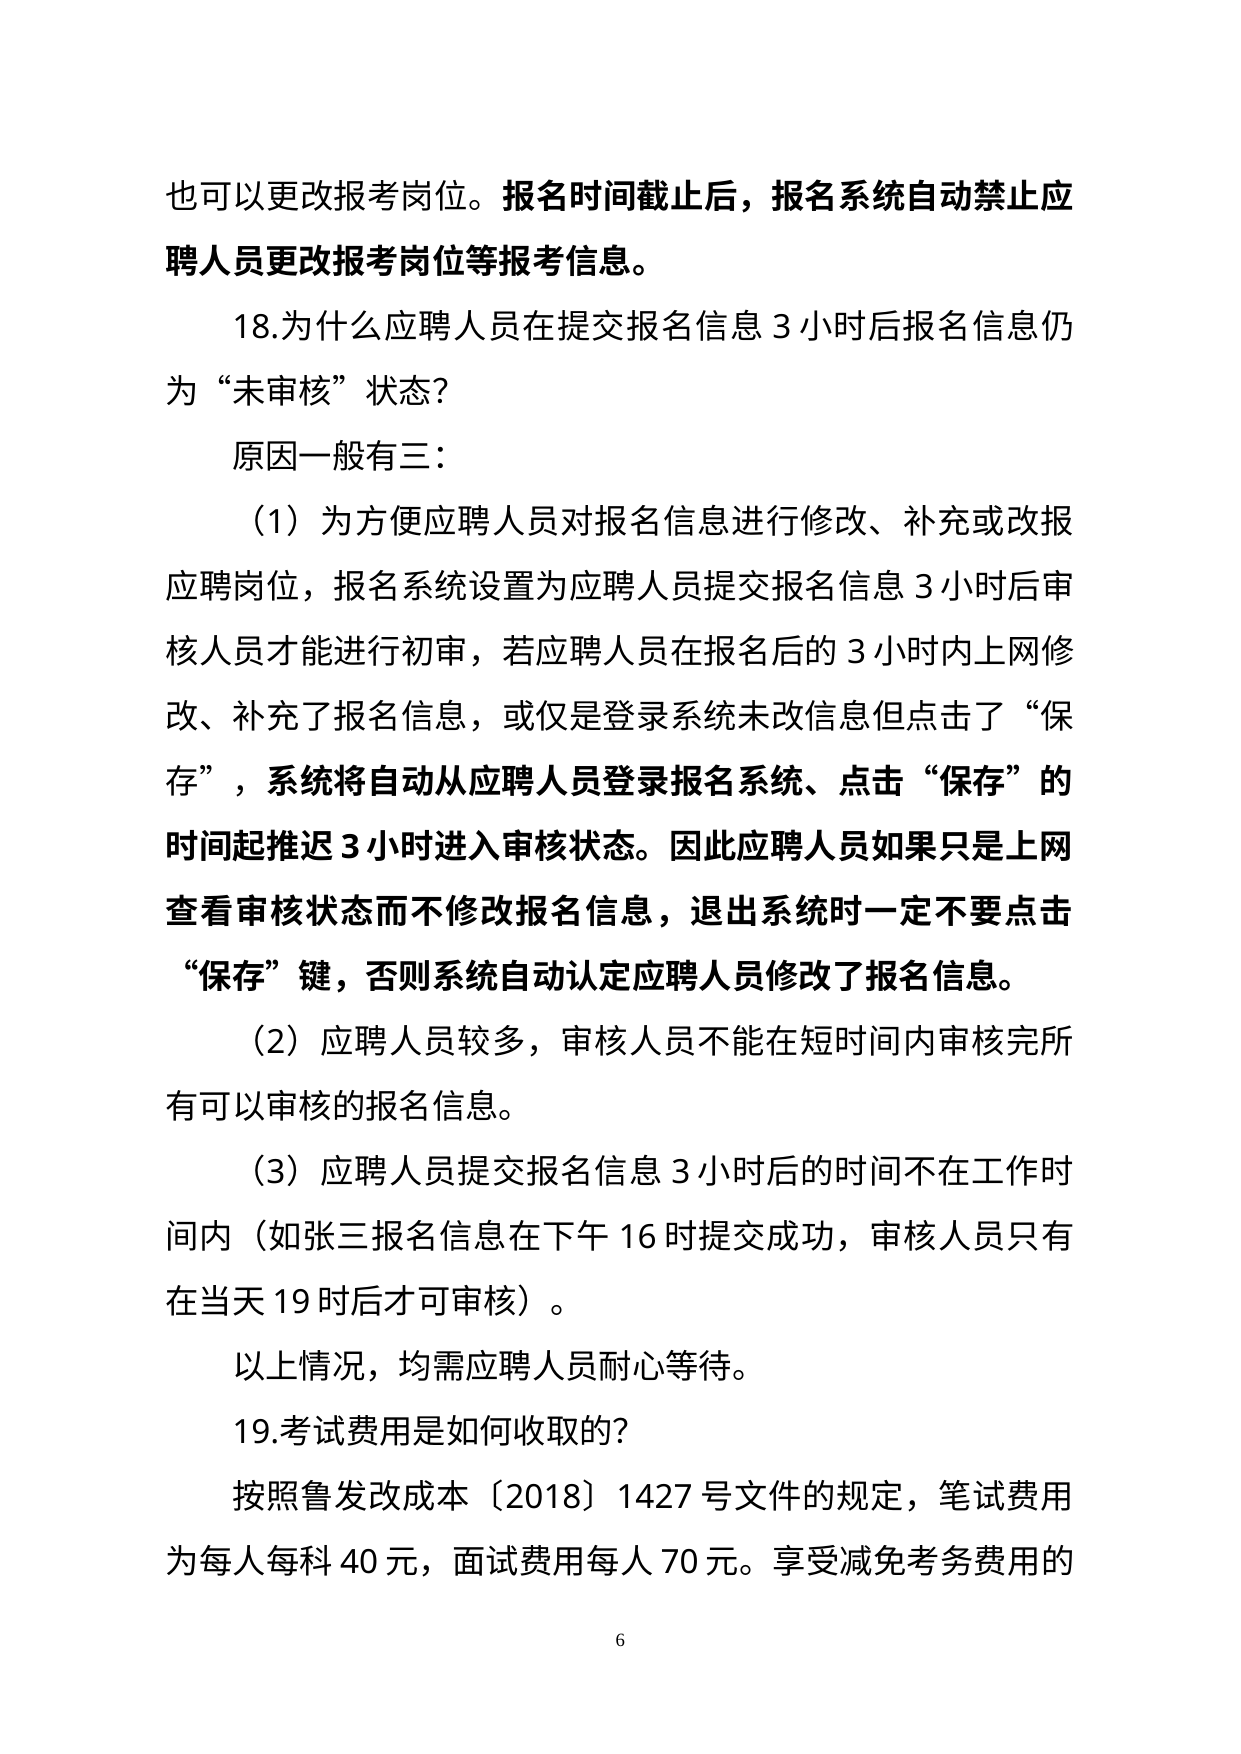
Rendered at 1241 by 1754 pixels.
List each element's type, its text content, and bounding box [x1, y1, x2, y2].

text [165, 162, 1075, 292]
text （3）应聘人员提交报名信息3小时后的时间不在工作时间内（如张三报名信息在下午16时提交成功，审核人员只有在当天19时后才可审核）。 [165, 1137, 1075, 1332]
text （1）为方便应聘人员对报名信息进行修改、补充或改报应聘岗位，报名系统设置为应聘人员提交报名信息3小时后审核人员才能进行初审，若应聘人员在报名后的3小时内上网修改、补充了报名信息，或仅是登录系统未改信息但点击了“保存”，系统将自动从应聘人员登录报名系统、点击“保存”的时间起推迟3小时进入审核状态。因此应聘人员如果只是上网查看审核状态而不修改报名信息，退出系统时一定不要点击“保存”键，否则系统自动认定应聘人员修改了报名信息。 [165, 487, 1075, 1007]
text 以上情况，均需应聘人员耐心等待。 [165, 1332, 1075, 1397]
text 18.为什么应聘人员在提交报名信息3小时后报名信息仍为“未审核”状态？ [165, 292, 1075, 422]
text 19.考试费用是如何收取的？ [165, 1397, 1075, 1462]
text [165, 1462, 1075, 1592]
text （2）应聘人员较多，审核人员不能在短时间内审核完所有可以审核的报名信息。 [165, 1007, 1075, 1137]
text 原因一般有三： [165, 422, 1075, 487]
